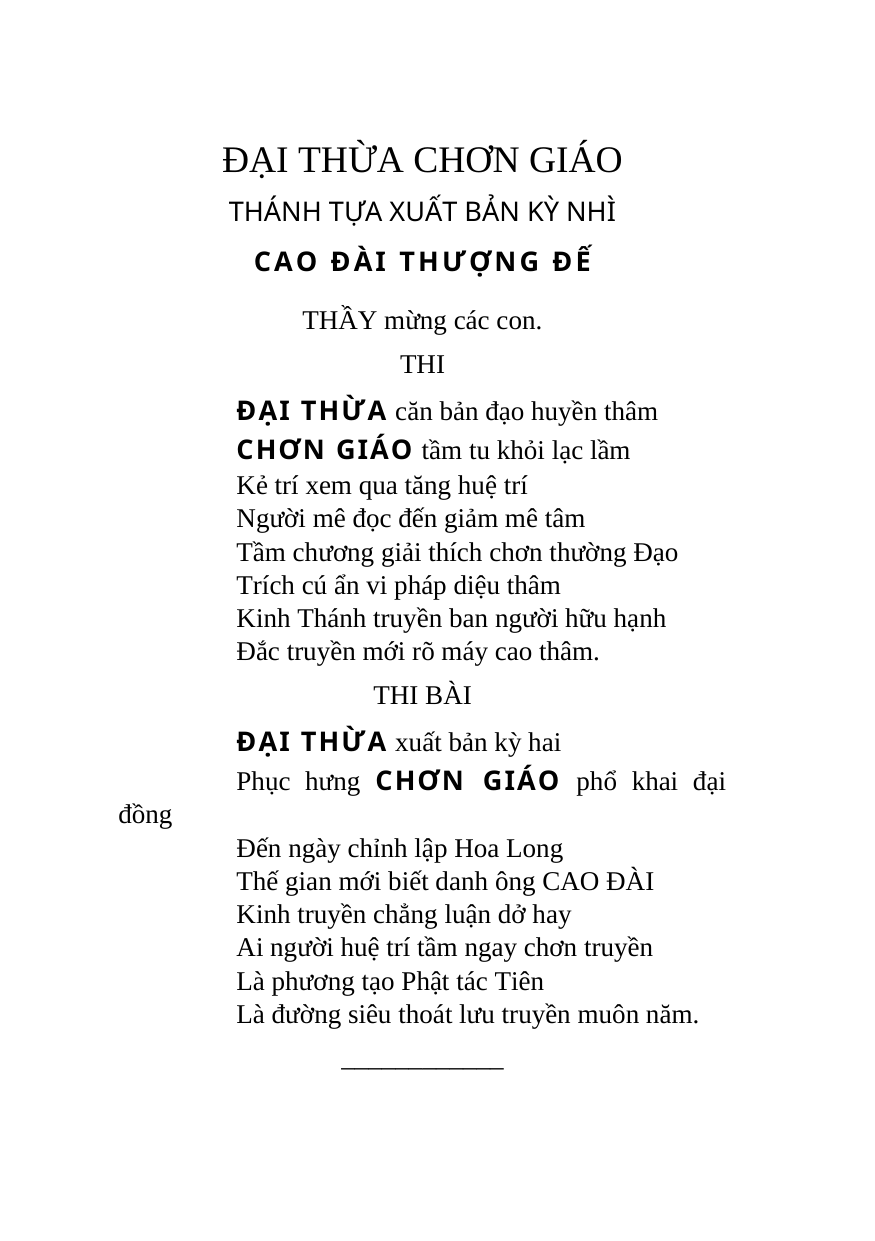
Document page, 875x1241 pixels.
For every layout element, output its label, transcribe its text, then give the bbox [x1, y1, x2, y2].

text ĐẠI THỪA CHƠN GIÁO [118, 137, 726, 180]
text Trích cú ẩn vi pháp diệu thâm [118, 569, 726, 600]
text THÁNH TỰA XUẤT BẢN KỲ NHÌ [118, 193, 726, 230]
subtitle THI BÀI [118, 679, 726, 710]
subtitle CAO ĐÀI THƯỢNG ĐẾ [118, 242, 726, 279]
text Người mê đọc đến giảm mê tâm [118, 502, 726, 534]
subtitle THI [118, 348, 726, 379]
text Phục hưng CHƠN GIÁO phổ khai đại đồng [118, 762, 726, 830]
text Là phương tạo Phật tác Tiên [118, 965, 726, 996]
text ____________ [118, 1042, 726, 1073]
text Ai người huệ trí tầm ngay chơn truyền [118, 931, 726, 963]
text Kinh Thánh truyền ban người hữu hạnh [118, 602, 726, 633]
text Đến ngày chỉnh lập Hoa Long [118, 832, 726, 863]
text Kinh truyền chẳng luận dở hay [118, 898, 726, 929]
text Kẻ trí xem qua tăng huệ trí [118, 469, 726, 500]
text ĐẠI THỪA xuất bản kỳ hai [118, 723, 726, 759]
text ĐẠI THỪA căn bản đạo huyền thâm [118, 391, 726, 428]
text THẦY mừng các con. [118, 304, 726, 335]
text Thế gian mới biết danh ông ĐÀI [118, 865, 726, 896]
text CHƠN GIÁO tầm tu khỏi lạc lầm [118, 430, 726, 467]
text Đắc truyền mới rõ máy cao thâm. [118, 635, 726, 667]
text Là đường siêu thoát lưu truyền muôn năm. [118, 998, 726, 1029]
text Tầm chương giải thích chơn thường Đạo [118, 536, 726, 567]
